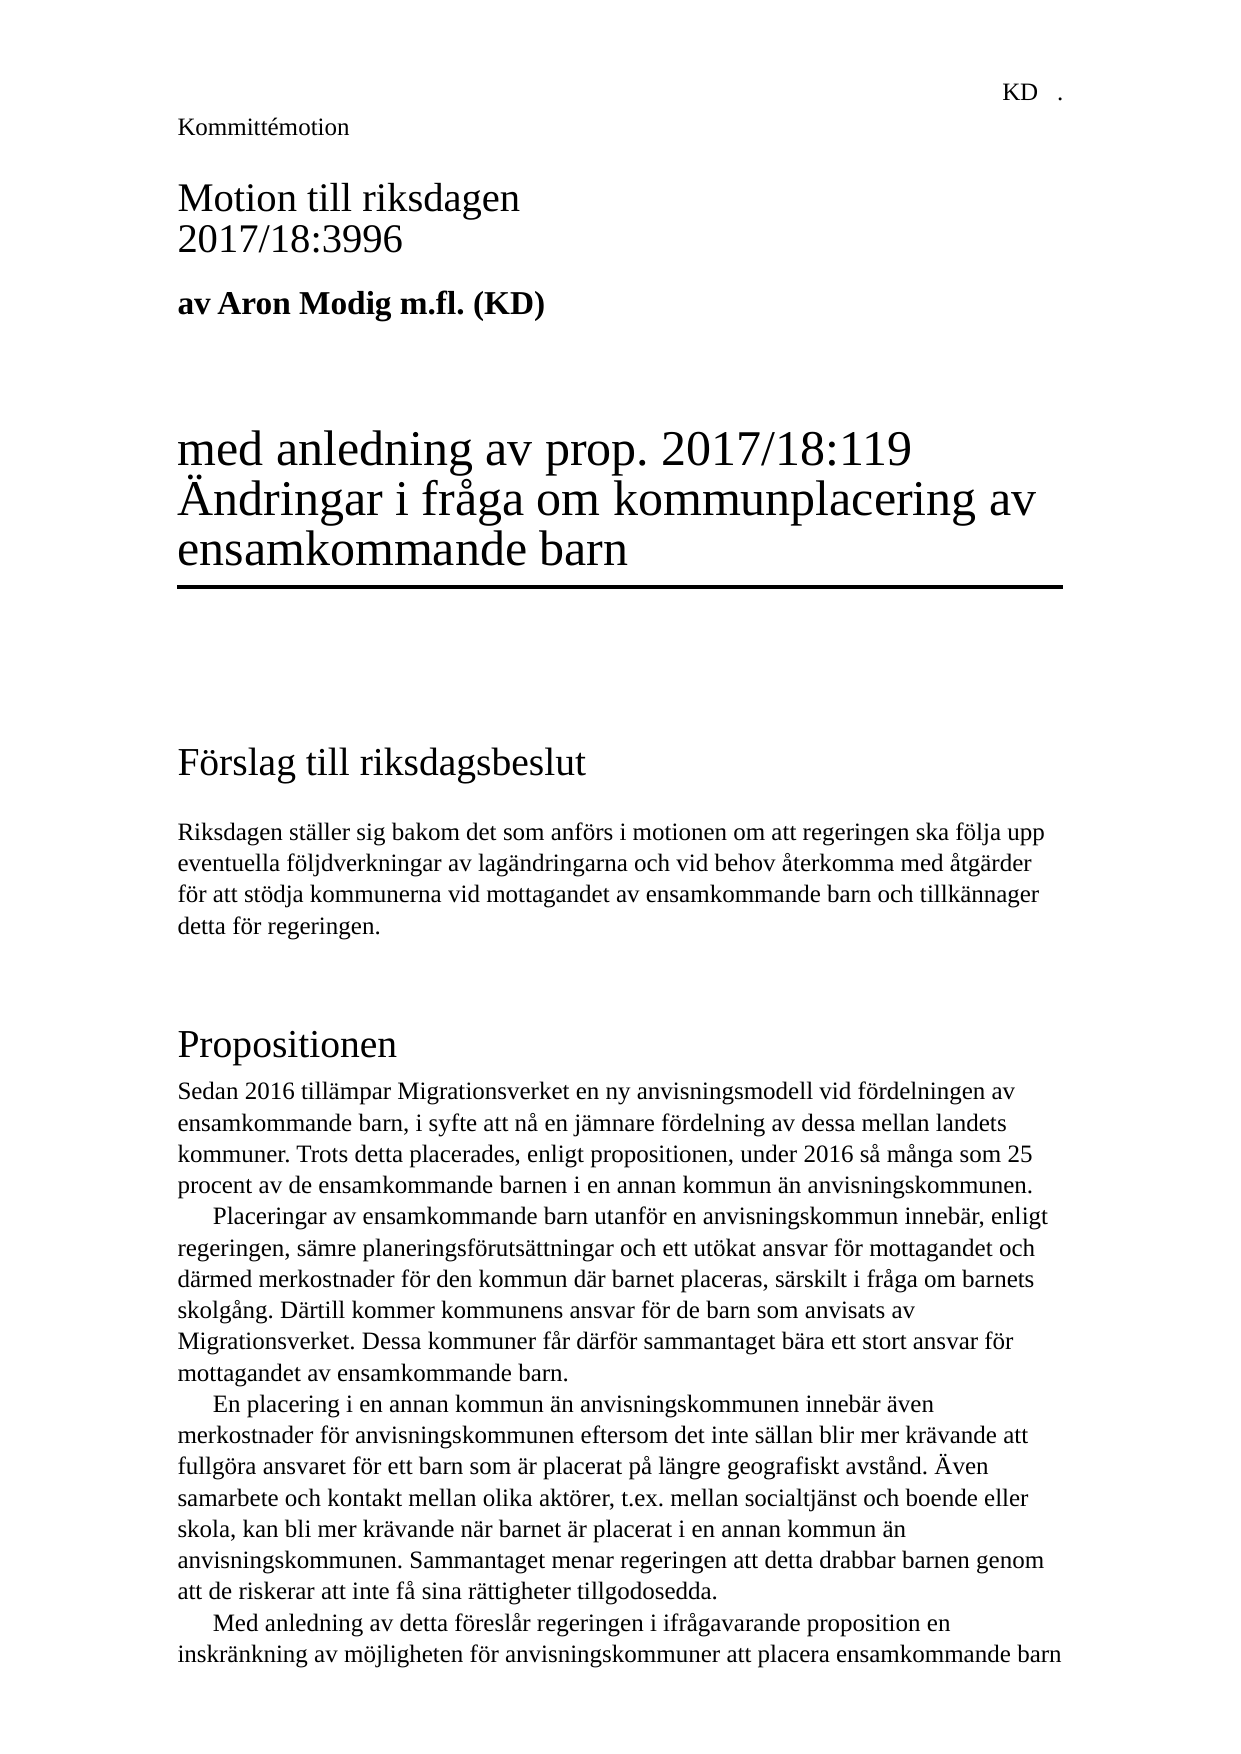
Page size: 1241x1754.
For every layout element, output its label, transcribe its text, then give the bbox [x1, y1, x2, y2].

text Sedan 2016 tillämpar Migrationsverket en ny anvisningsmodell vid fördelningen av ensamkommande barn, i syfte att nå en jämnare fördelning av dessa mellan landets kommuner. Trots detta placerades, enligt propositionen, under 2016 så många som 25 procent av de ensamkommande barnen i en annan kommun än anvisningskommunen. [177, 1074, 1063, 1199]
text En placering i en annan kommun än anvisningskommunen innebär även merkostnader för anvisningskommunen eftersom det inte sällan blir mer krävande att fullgöra ansvaret för ett barn som är placerat på längre geografiskt avstånd. Även samarbete och kontakt mellan olika aktörer, t.ex. mellan socialtjänst och boende eller skola, kan bli mer krävande när barnet är placerat i en annan kommun än anvisningskommunen. Sammantaget menar regeringen att detta drabbar barnen genom att de riskerar att inte få sina rättigheter tillgodosedda. [177, 1386, 1063, 1605]
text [177, 1605, 1063, 1668]
text Placeringar av ensamkommande barn utanför en anvisningskommun innebär, enligt regeringen, sämre planeringsförutsättningar och ett utökat ansvar för mottagandet och därmed merkostnader för den kommun där barnet placeras, särskilt i fråga om barnets skolgång. Därtill kommer kommunens ansvar för de barn som anvisats av Migrationsverket. Dessa kommuner får därför sammantaget bära ett stort ansvar för mottagandet av ensamkommande barn. [177, 1199, 1063, 1386]
